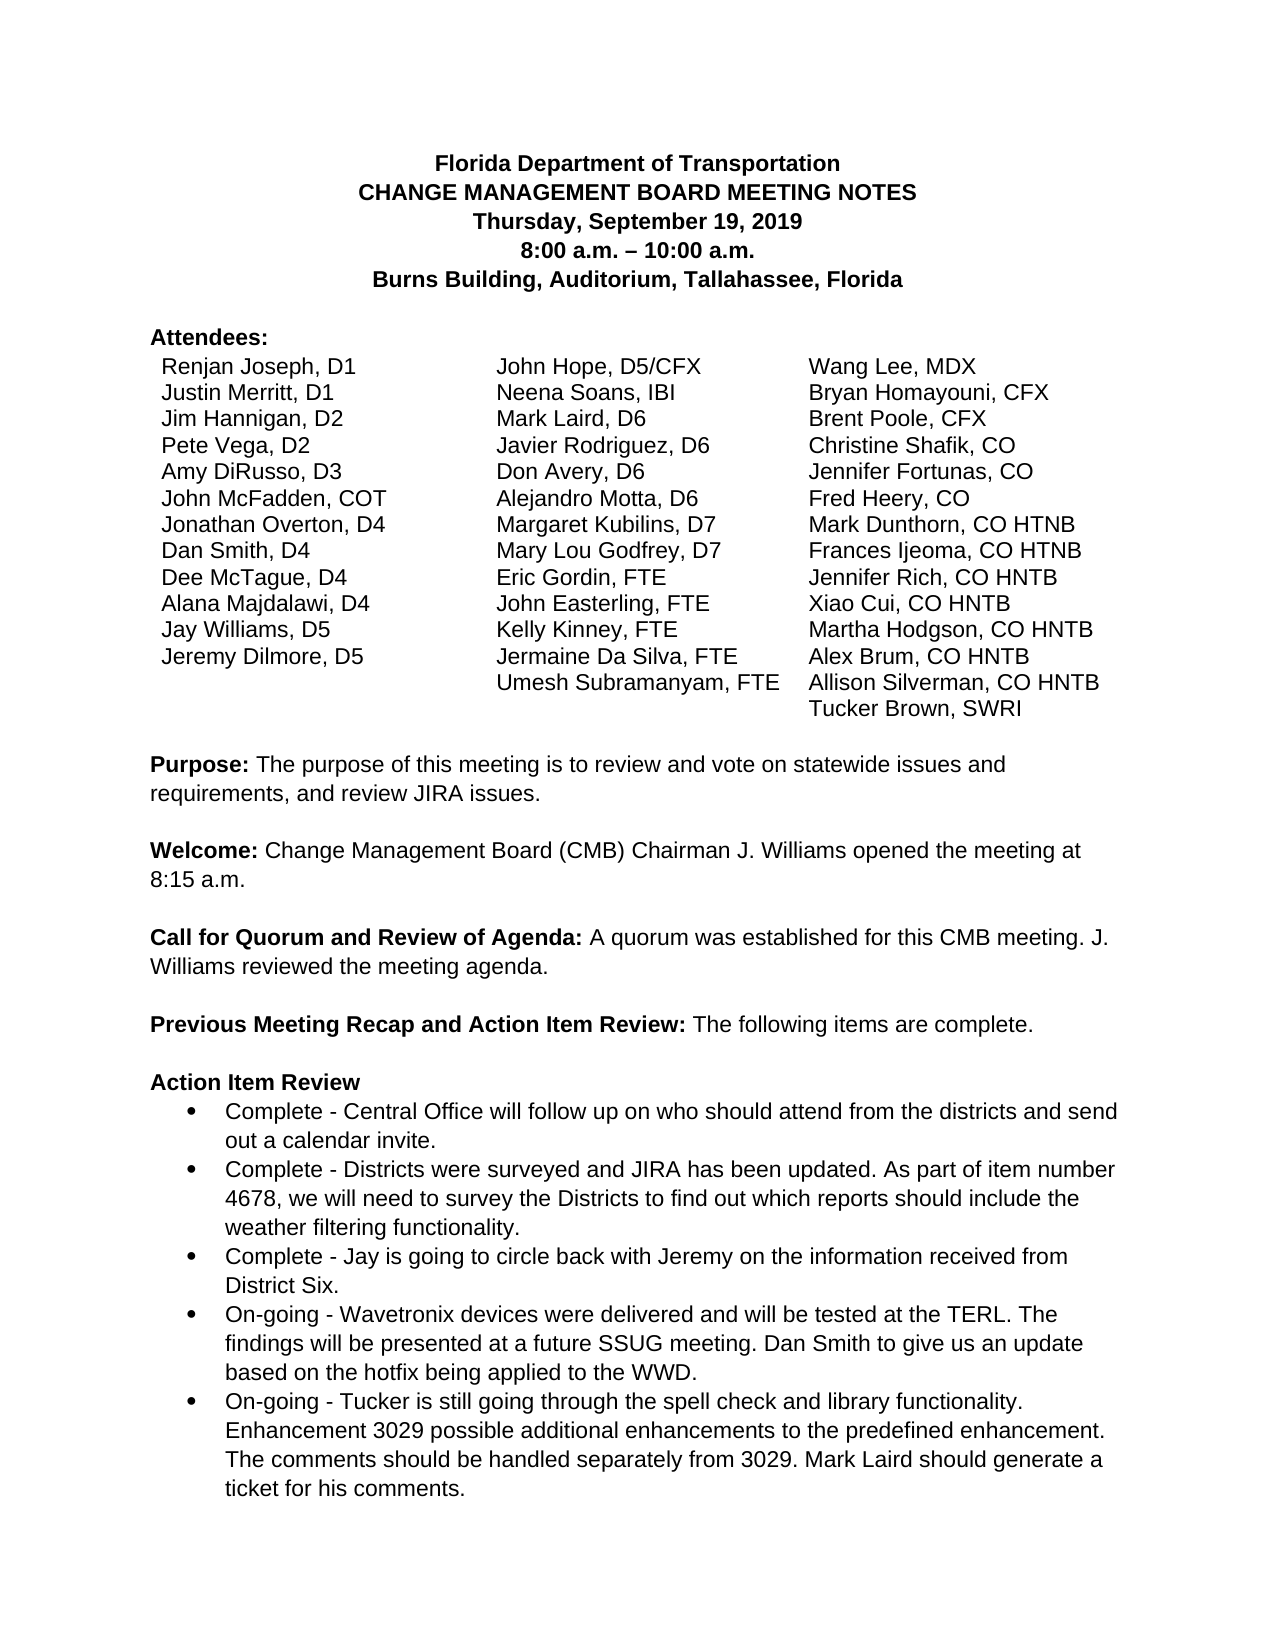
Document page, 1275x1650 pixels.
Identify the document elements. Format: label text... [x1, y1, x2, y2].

list On-going - Tucker is still going through the spell check and library functionality. Enhancement 3029 possible additional enhancements to the predefined enhancement. The comments should be handled separately from 3029. Mark Laird should generate a ticket for his comments. [187, 1388, 1125, 1501]
list On-going - Wavetronix devices were delivered and will be tested at the TERL. The findings will be presented at a future SSUG meeting. Dan Smith to give us an update based on the hotfix being applied to the WWD. [187, 1301, 1125, 1385]
text Call for Quorum and Review of Agenda: A quorum was established for this CMB meeting. J. Williams reviewed the meeting agenda. [150, 924, 1125, 980]
table_header Wang Lee, MDX Bryan Homayouni, CFX Brent Poole, CFX Christine Shafik, CO Jennifer Fortunas, CO Fred Heery, CO Mark Dunthorn, CO HTNB Frances Ijeoma, CO HTNB Jennifer Rich, CO HNTB Xiao Cui, CO HNTB Martha Hodgson, CO HNTB Alex Brum, CO HNTB Allison Silverman, CO HNTB Tucker Brown, SWRI [797, 353, 1125, 722]
text CHANGE MANAGEMENT BOARD MEETING NOTES [150, 179, 1125, 205]
list Complete - Jay is going to circle back with Jeremy on the information received from District Six. [187, 1243, 1125, 1298]
text Action Item Review [150, 1069, 1125, 1096]
text Attendees: [150, 324, 1125, 350]
text Purpose: The purpose of this meeting is to review and vote on statewide issues and requirements, and review JIRA issues. [150, 751, 1125, 806]
table_header John Hope, D5/CFX Neena Soans, IBI Mark Laird, D6 Javier Rodriguez, D6 Don Avery, D6 Alejandro Motta, D6 Margaret Kubilins, D7 Mary Lou Godfrey, D7 Eric Gordin, FTE John Easterling, FTE Kelly Kinney, FTE Jermaine Da Silva, FTE Umesh Subramanyam, FTE [485, 353, 797, 722]
text Florida Department of Transportation [150, 150, 1125, 176]
text Previous Meeting Recap and Action Item Review: The following items are complete. [150, 1011, 1125, 1038]
text 8:00 a.m. – 10:00 a.m. [150, 237, 1125, 263]
text Welcome: Change Management Board (CMB) Chairman J. Williams opened the meeting at 8:15 a.m. [150, 837, 1125, 893]
list Complete - Central Office will follow up on who should attend from the districts and send out a calendar invite. [187, 1098, 1125, 1153]
text Thursday, September 19, 2019 [150, 208, 1125, 234]
list Complete - Districts were surveyed and JIRA has been updated. As part of item number 4678, we will need to survey the Districts to find out which reports should include the weather filtering functionality. [187, 1156, 1125, 1240]
text Burns Building, Auditorium, Tallahassee, Florida [150, 266, 1125, 292]
table_header Renjan Joseph, D1 Justin Merritt, D1 Jim Hannigan, D2 Pete Vega, D2 Amy DiRusso, D3 John McFadden, COT Jonathan Overton, D4 Dan Smith, D4 Dee McTague, D4 Alana Majdalawi, D4 Jay Williams, D5 Jeremy Dilmore, D5 [150, 353, 485, 722]
